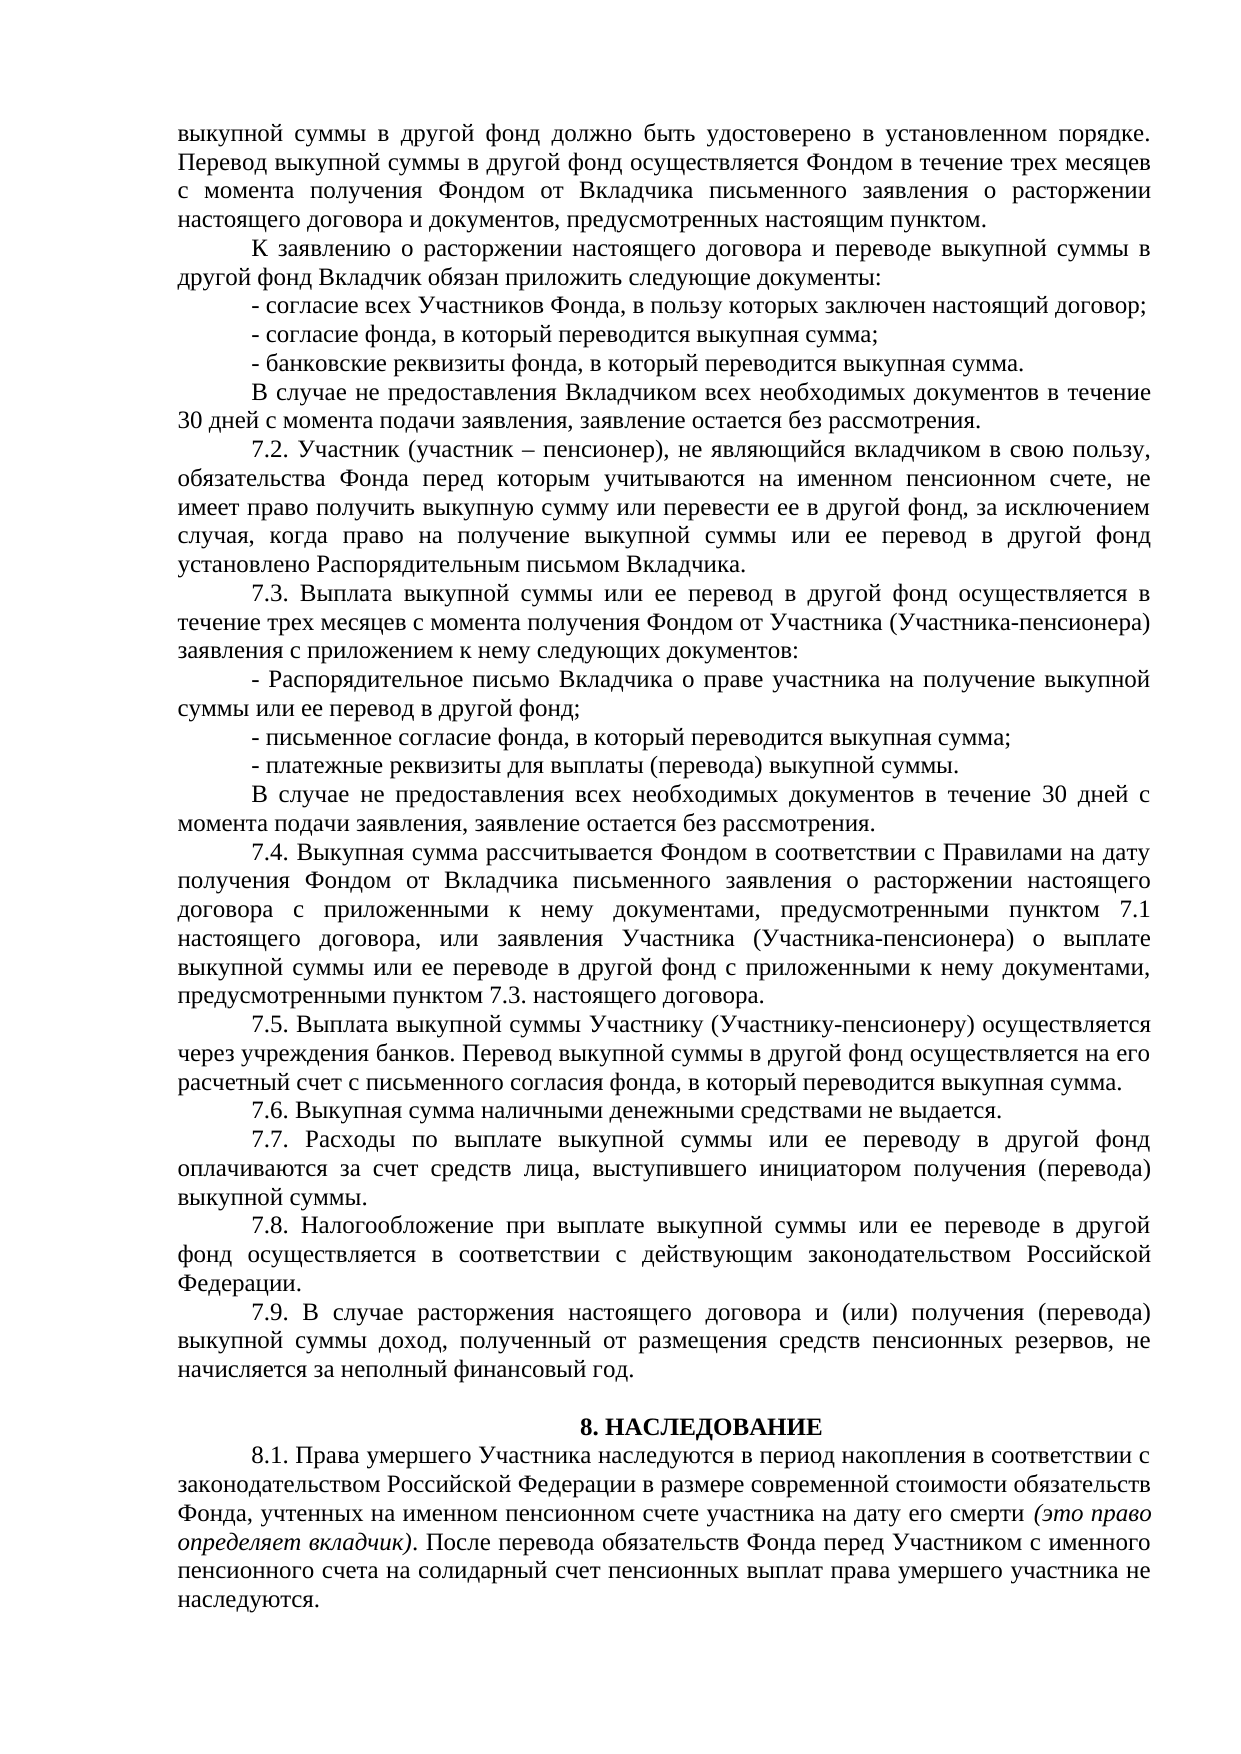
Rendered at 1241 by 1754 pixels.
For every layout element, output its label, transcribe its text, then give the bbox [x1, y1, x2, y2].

text 7.7. Расходы по выплате выкупной суммы или ее переводу в другой фонд оплачиваются за счет средств лица, выступившего инициатором получения (перевода) выкупной суммы. [177, 1124, 1152, 1211]
text - банковские реквизиты фонда, в который переводится выкупная сумма. [177, 348, 1152, 377]
text 7.9. В случае расторжения настоящего договора и (или) получения (перевода) выкупной суммы доход, полученный от размещения средств пенсионных резервов, не начисляется за неполный финансовый год. [177, 1297, 1152, 1383]
text 8. НАСЛЕДОВАНИЕ [177, 1412, 1152, 1441]
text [177, 118, 1152, 233]
text 7.8. Налогообложение при выплате выкупной суммы или ее переводе в другой фонд осуществляется в соответствии с действующим законодательством Российской Федерации. [177, 1211, 1152, 1297]
text - платежные реквизиты для выплаты (перевода) выкупной суммы. [177, 751, 1152, 779]
text - согласие всех Участников Фонда, в пользу которых заключен настоящий договор; [177, 291, 1152, 319]
text 7.5. Выплата выкупной суммы Участнику (Участнику-пенсионеру) осуществляется через учреждения банков. Перевод выкупной суммы в другой фонд осуществляется на его расчетный счет с письменного согласия фонда, в который переводится выкупная сумма. [177, 1009, 1152, 1096]
text - Распорядительное письмо Вкладчика о праве участника на получение выкупной суммы или ее перевод в другой фонд; [177, 664, 1152, 722]
text 7.2. Участник (участник – пенсионер), не являющийся вкладчиком в свою пользу, обязательства Фонда перед которым учитываются на именном пенсионном счете, не имеет право получить выкупную сумму или перевести ее в другой фонд, за исключением случая, когда право на получение выкупной суммы или ее перевод в другой фонд установлено Распорядительным письмом Вкладчика. [177, 434, 1152, 578]
text К заявлению о расторжении настоящего договора и переводе выкупной суммы в другой фонд Вкладчик обязан приложить следующие документы: [177, 233, 1152, 291]
text 7.3. Выплата выкупной суммы или ее перевод в другой фонд осуществляется в течение трех месяцев с момента получения Фондом от Участника (Участника-пенсионера) заявления с приложением к нему следующих документов: [177, 578, 1152, 664]
text В случае не предоставления Вкладчиком всех необходимых документов в течение 30 дней с момента подачи заявления, заявление остается без рассмотрения. [177, 377, 1152, 434]
text 7.4. Выкупная сумма рассчитывается Фондом в соответствии с Правилами на дату получения Фондом от Вкладчика письменного заявления о расторжении настоящего договора с приложенными к нему документами, предусмотренными пунктом 7.1 настоящего договора, или заявления Участника (Участника-пенсионера) о выплате выкупной суммы или ее переводе в другой фонд с приложенными к нему документами, предусмотренными пунктом 7.3. настоящего договора. [177, 837, 1152, 1009]
text - согласие фонда, в который переводится выкупная сумма; [177, 319, 1152, 348]
text - письменное согласие фонда, в который переводится выкупная сумма; [177, 722, 1152, 751]
text В случае не предоставления всех необходимых документов в течение 30 дней с момента подачи заявления, заявление остается без рассмотрения. [177, 779, 1152, 837]
text 8.1. Права умершего Участника наследуются в период накопления в соответствии с законодательством Российской Федерации в размере современной стоимости обязательств Фонда, учтенных на именном пенсионном счете участника на дату его смерти (это право определяет вкладчик). После перевода обязательств Фонда перед Участником с именного пенсионного счета на солидарный счет пенсионных выплат права умершего участника не наследуются. [177, 1441, 1152, 1613]
text 7.6. Выкупная сумма наличными денежными средствами не выдается. [177, 1096, 1152, 1124]
